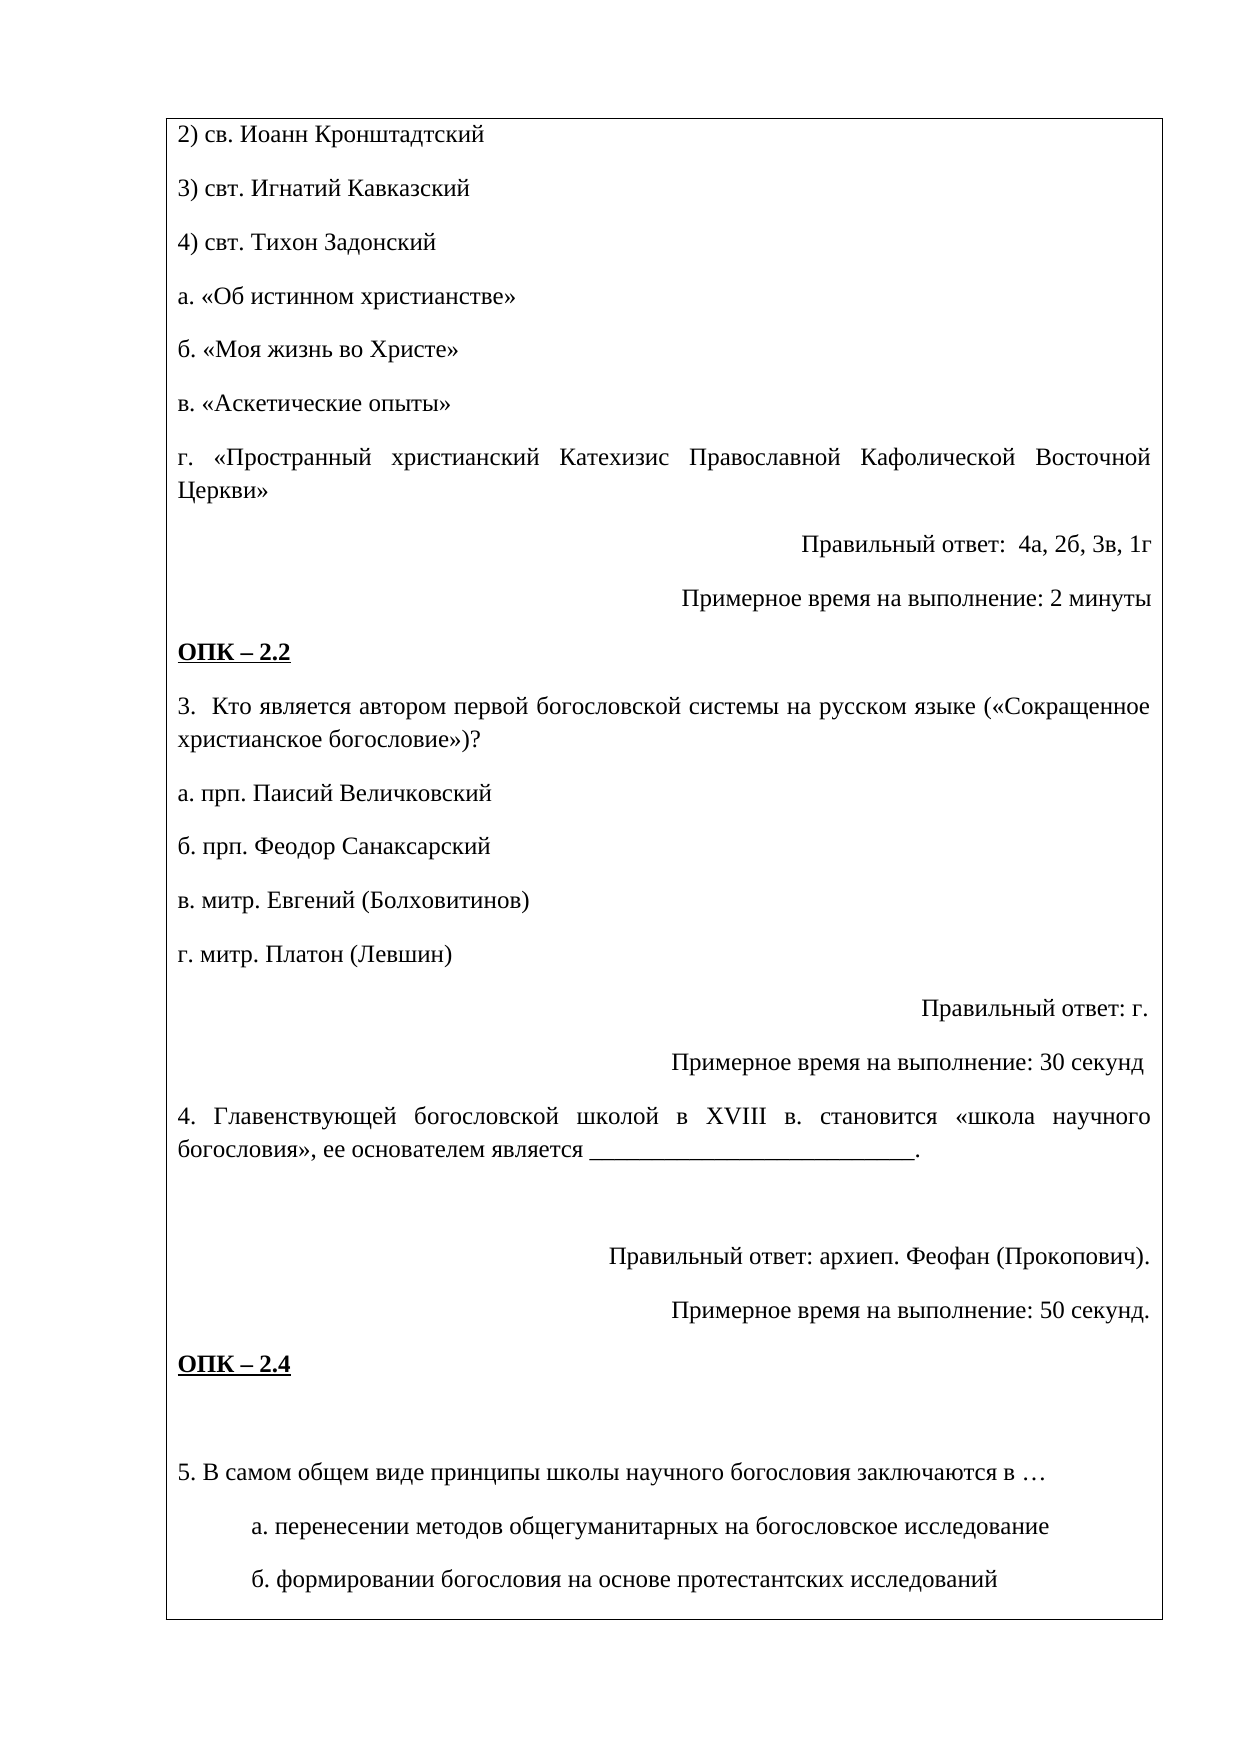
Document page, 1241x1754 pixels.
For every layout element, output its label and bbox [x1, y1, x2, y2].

table_header [167, 119, 1162, 1618]
